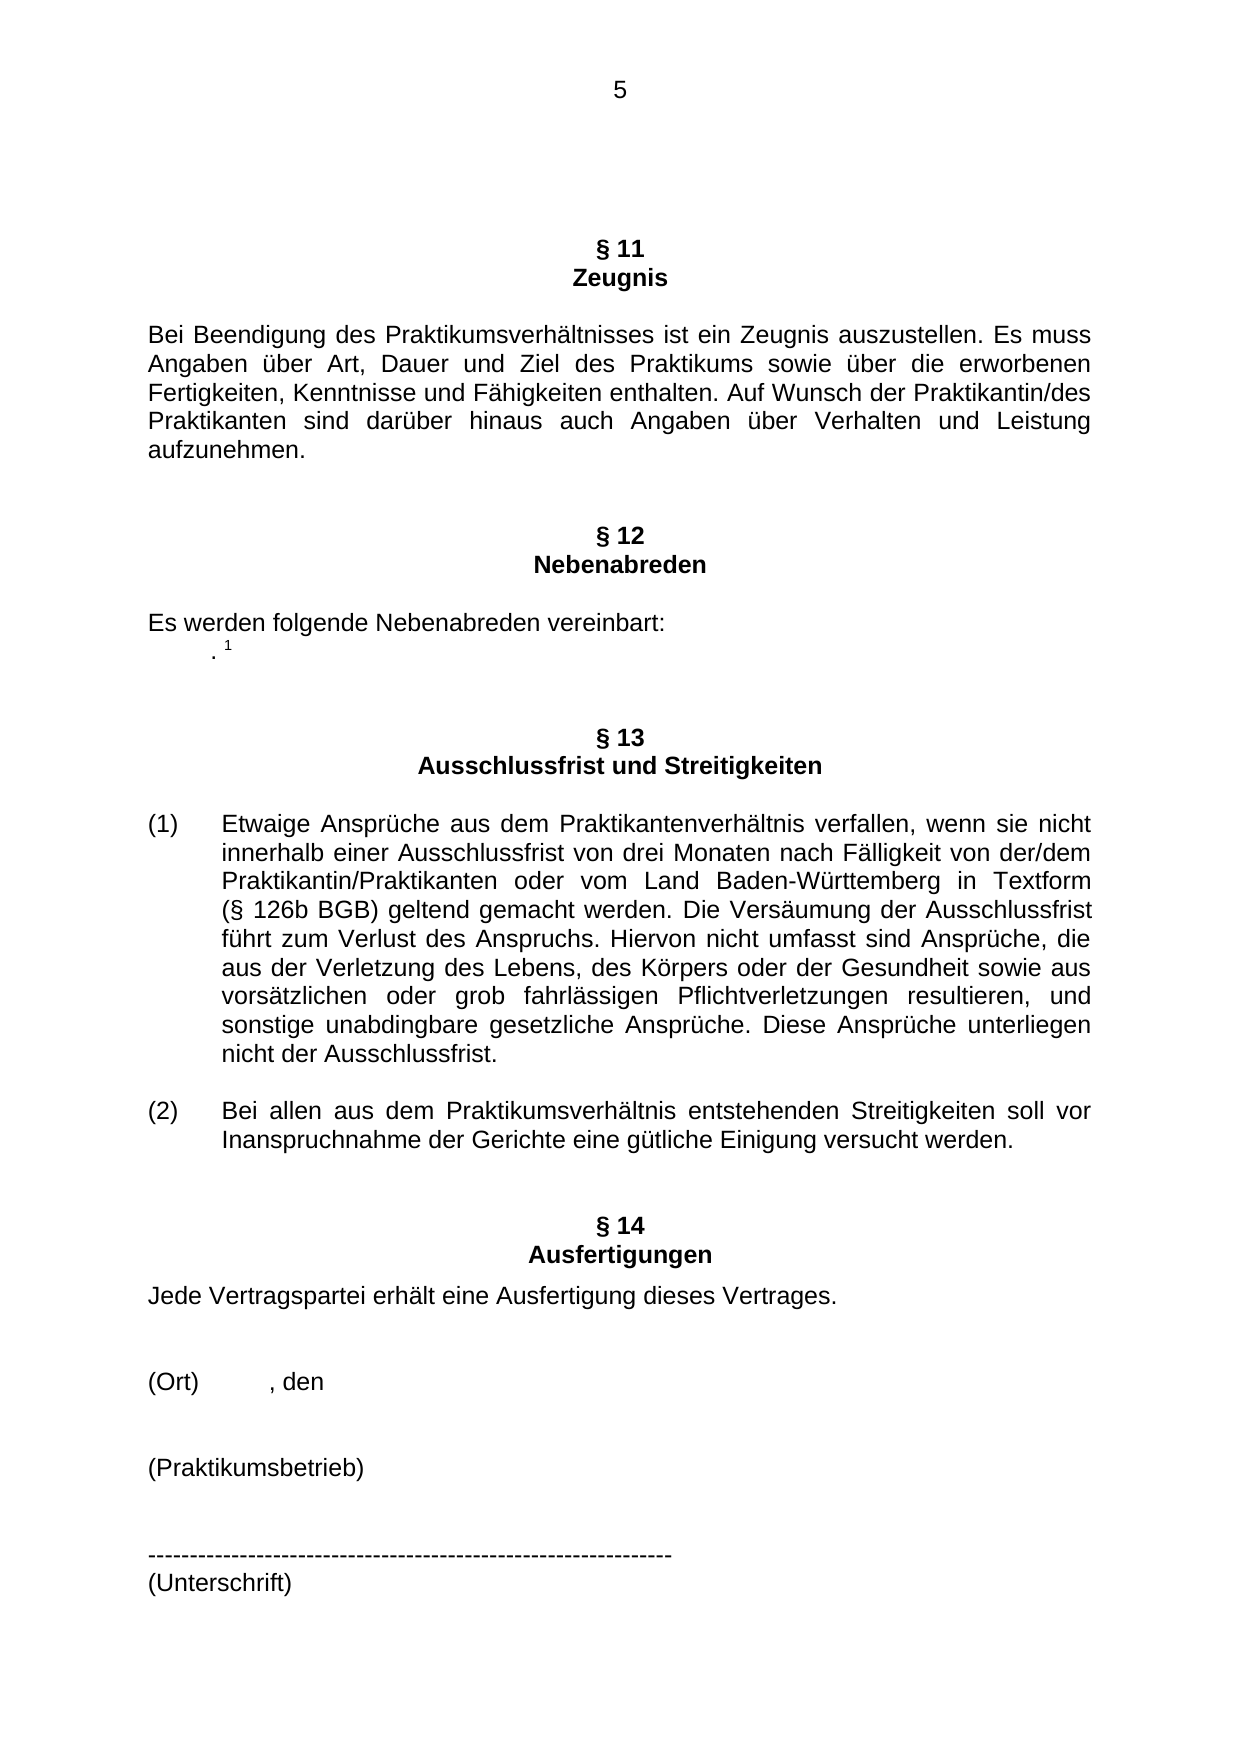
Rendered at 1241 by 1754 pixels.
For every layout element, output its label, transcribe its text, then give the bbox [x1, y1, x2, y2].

text (2) Bei allen aus dem Praktikumsverhältnis entstehenden Streitigkeiten soll vor Inanspruchnahme der Gerichte eine gütliche Einigung versucht werden. [148, 1096, 1093, 1154]
text (Praktikumsbetrieb) [148, 1453, 1093, 1482]
text § 14 [148, 1211, 1093, 1240]
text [148, 1539, 1093, 1568]
text Jede Vertragspartei erhält eine Ausfertigung dieses Vertrages. [148, 1281, 1093, 1309]
text Ausschlussfrist und Streitigkeiten [148, 751, 1093, 780]
text (1) Etwaige Ansprüche aus dem Praktikantenverhältnis verfallen, wenn sie nicht innerhalb einer Ausschlussfrist von drei Monaten nach Fälligkeit von der/dem Praktikantin/Praktikanten oder vom Land Baden-Württemberg in Textform (§ 126b BGB) geltend gemacht werden. Die Versäumung der Ausschlussfrist führt zum Verlust des Anspruchs. Hiervon nicht umfasst sind Ansprüche, die aus der Verletzung des Lebens, des Körpers oder der Gesundheit sowie aus vorsätzlichen oder grob fahrlässigen Pflichtverletzungen resultieren, und sonstige unabdingbare gesetzliche Ansprüche. Diese Ansprüche unterliegen nicht der Ausschlussfrist. [148, 809, 1093, 1068]
text Es werden folgende Nebenabreden vereinbart: [148, 608, 1093, 636]
text (Ort) , den [148, 1367, 1093, 1396]
text (Unterschrift) [148, 1568, 1093, 1597]
text Ausfertigungen [148, 1240, 1093, 1269]
text § 13 [148, 723, 1093, 751]
text Zeugnis [148, 263, 1093, 291]
text § 11 [148, 234, 1093, 263]
text Nebenabreden [148, 550, 1093, 579]
text Bei Beendigung des Praktikumsverhältnisses ist ein Zeugnis auszustellen. Es muss Angaben über Art, Dauer und Ziel des Praktikums sowie über die erworbenen Fertigkeiten, Kenntnisse und Fähigkeiten enthalten. Auf Wunsch der Praktikantin/des Praktikanten sind darüber hinaus auch Angaben über Verhalten und Leistung aufzunehmen. [148, 320, 1093, 464]
text . 1 [148, 636, 1093, 665]
text § 12 [148, 521, 1093, 550]
